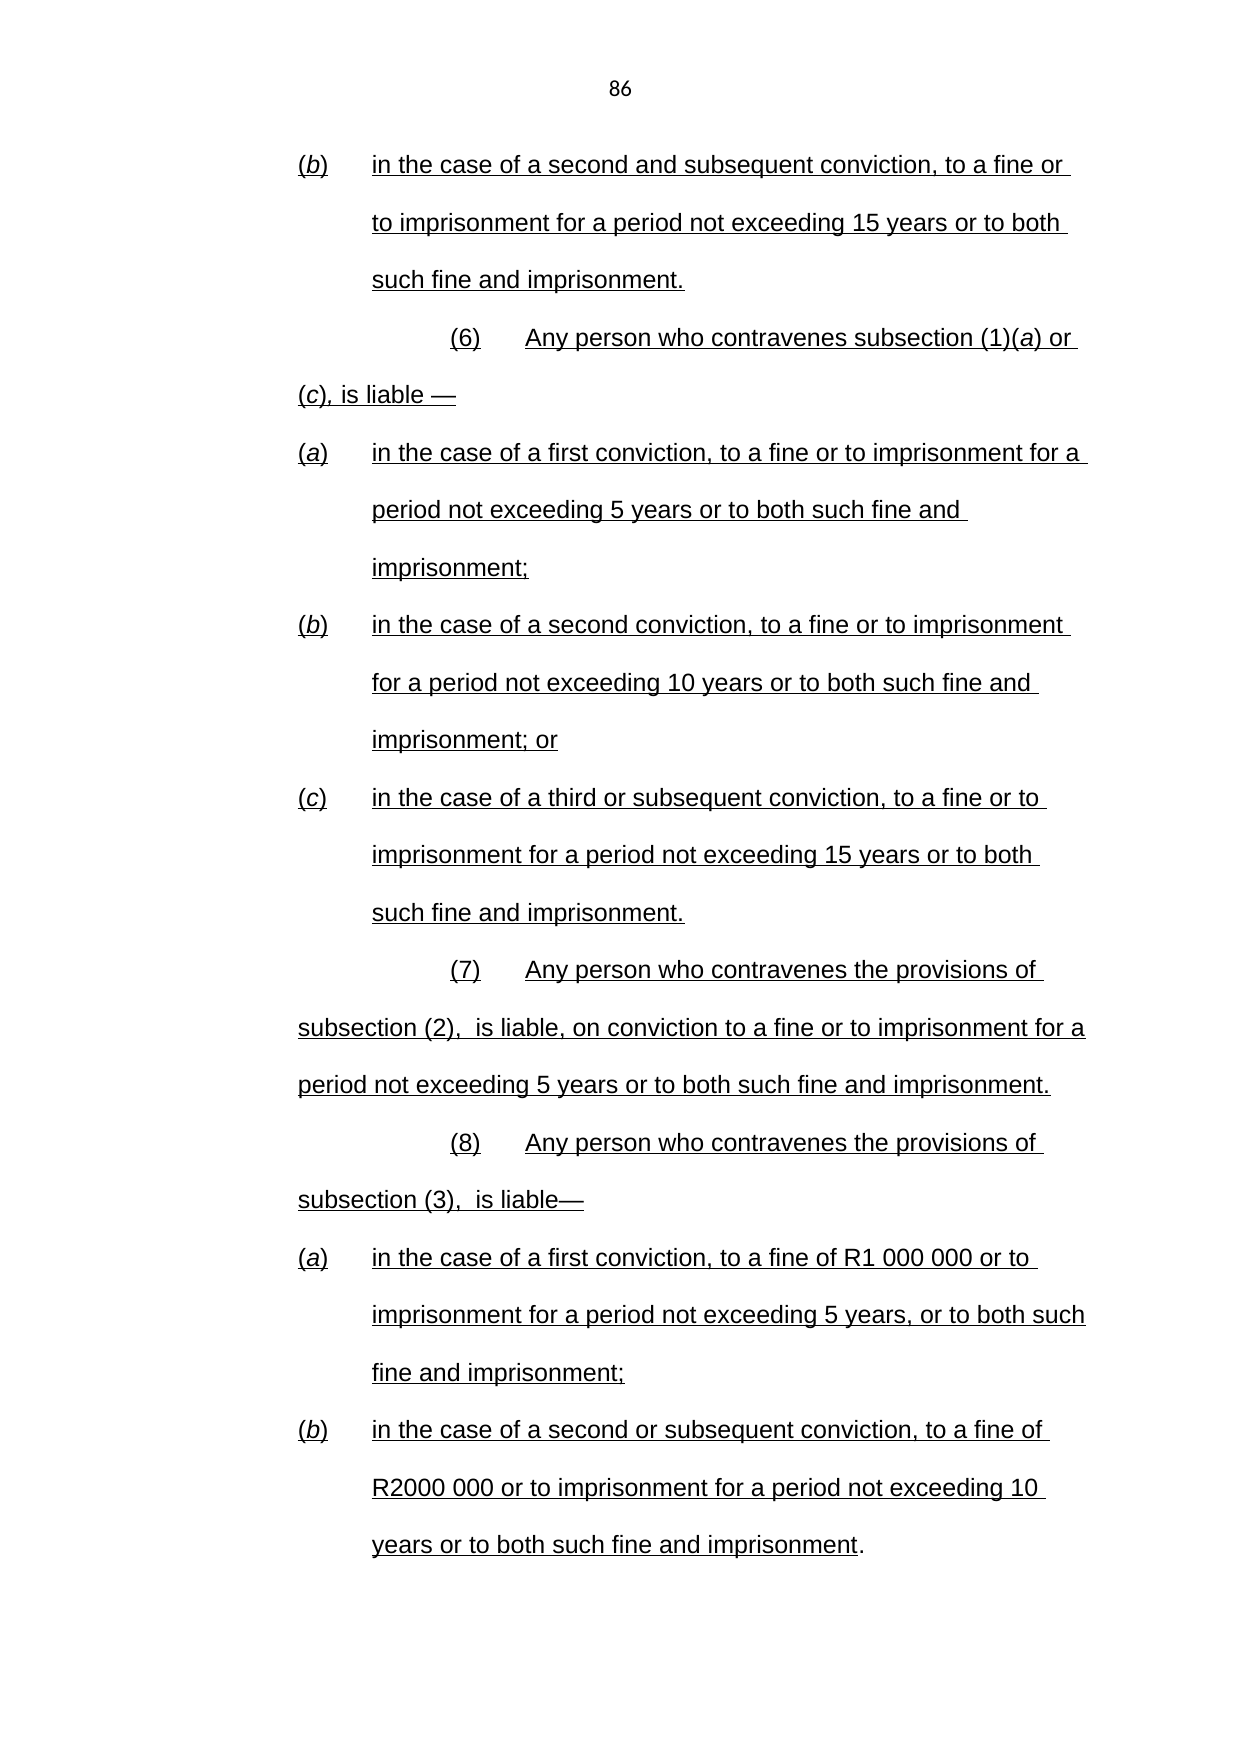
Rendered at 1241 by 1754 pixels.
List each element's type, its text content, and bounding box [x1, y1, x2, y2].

text (b) in the case of a second conviction, to a fine or to imprisonment for a period not exceeding 10 years or to both such fine and imprisonment; or [298, 610, 1090, 754]
text (6) Any person who contravenes subsection (1)(a) or (c), is liable — [298, 322, 1090, 409]
text (b) in the case of a second and subsequent conviction, to a fine or to imprisonment for a period not exceeding 15 years or to both such fine and imprisonment. [298, 150, 1090, 294]
text (a) in the case of a first conviction, to a fine of R1 000 000 or to imprisonment for a period not exceeding 5 years, or to both such fine and imprisonment; [298, 1242, 1090, 1386]
text (8) Any person who contravenes the provisions of subsection (3), is liable— [298, 1127, 1090, 1214]
text (7) Any person who contravenes the provisions of subsection (2), is liable, on conviction to a fine or to imprisonment for a period not exceeding 5 years or to both such fine and imprisonment. [298, 955, 1090, 1099]
text (a) in the case of a first conviction, to a fine or to imprisonment for a period not exceeding 5 years or to both such fine and imprisonment; [298, 437, 1090, 581]
text (b) in the case of a second or subsequent conviction, to a fine of R2000 000 or to imprisonment for a period not exceeding 10 years or to both such fine and imprisonment. [298, 1415, 1090, 1559]
text (c) in the case of a third or subsequent conviction, to a fine or to imprisonment for a period not exceeding 15 years or to both such fine and imprisonment. [298, 782, 1090, 926]
